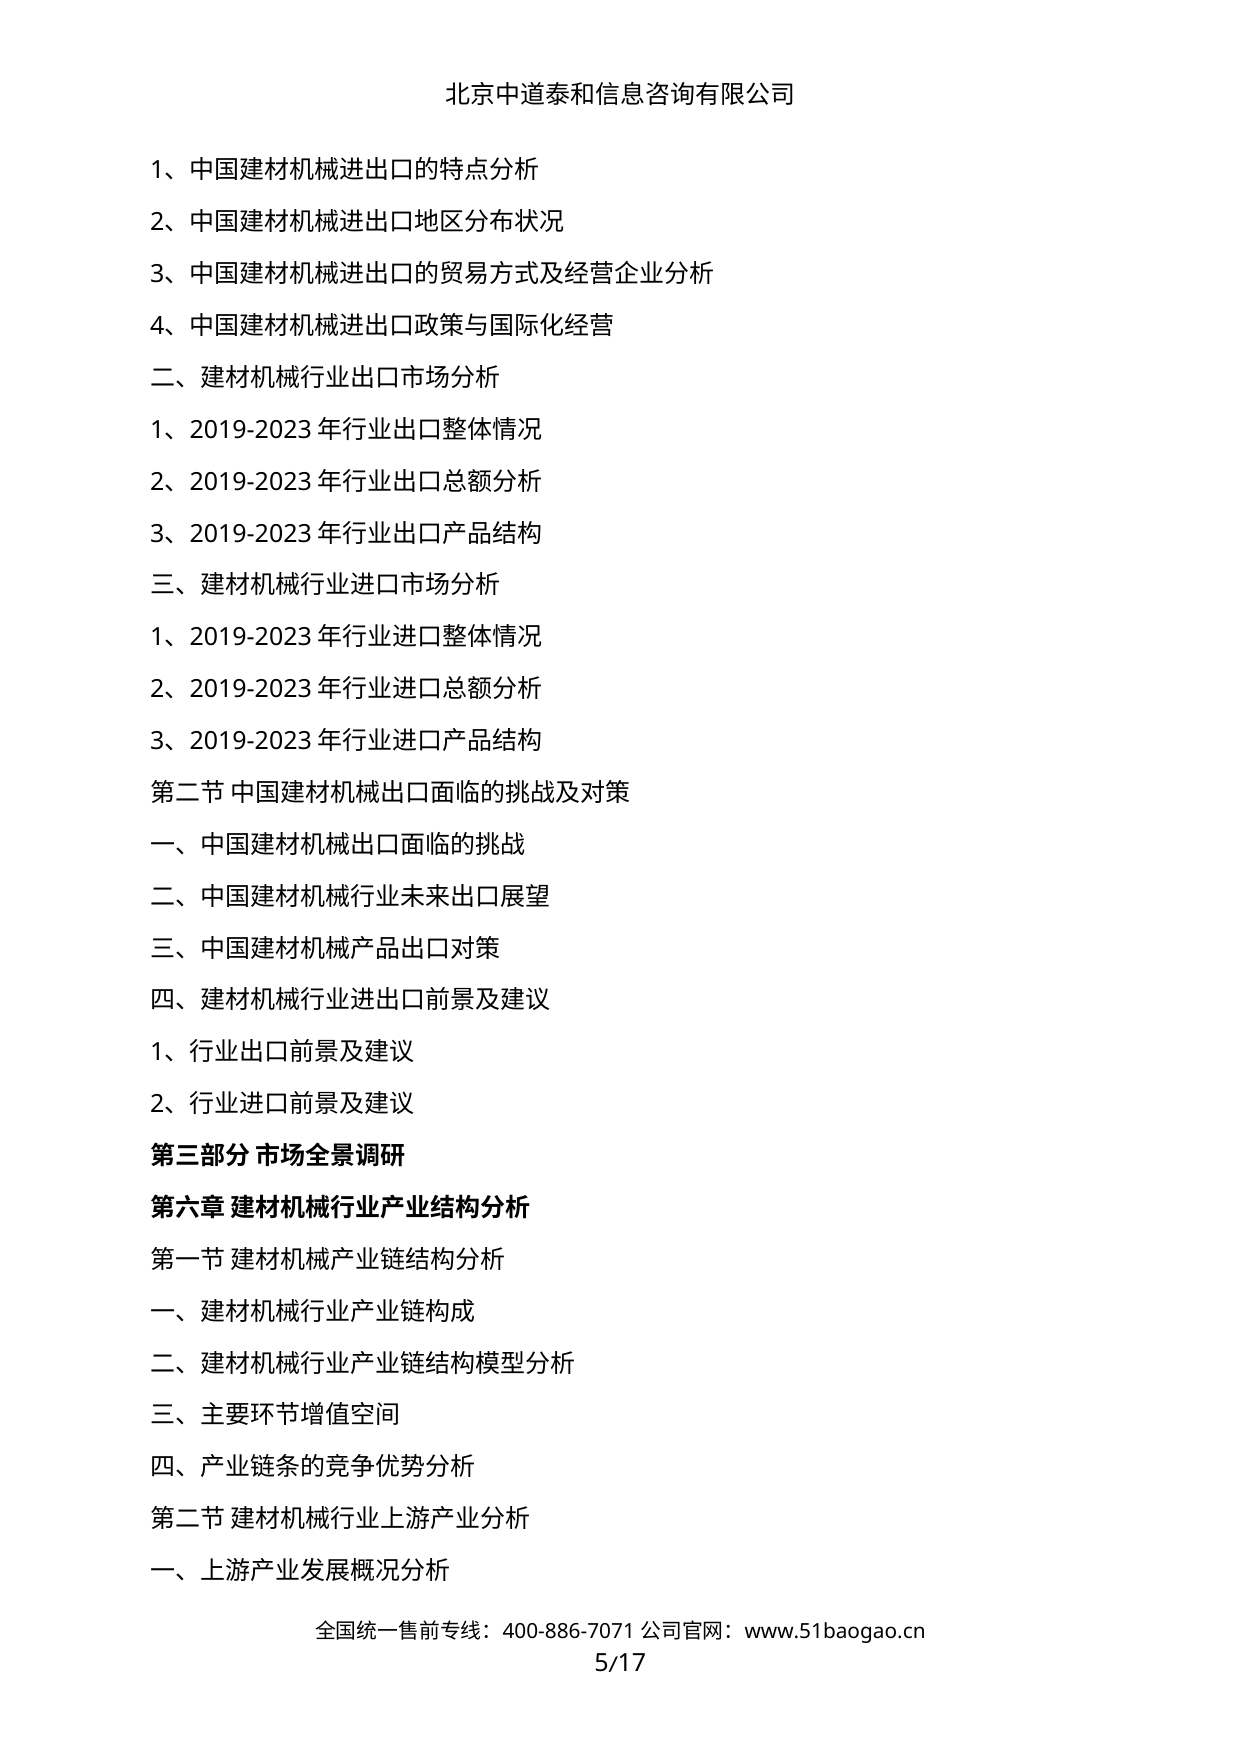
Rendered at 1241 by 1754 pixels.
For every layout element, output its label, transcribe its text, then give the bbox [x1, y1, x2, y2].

text 二、中国建材机械行业未来出口展望 [150, 876, 1090, 912]
text 第二节 中国建材机械出口面临的挑战及对策 [150, 772, 1090, 809]
text 1、2019-2023年行业进口整体情况 [150, 617, 1090, 653]
text 二、建材机械行业出口市场分析 [150, 357, 1090, 394]
text 四、建材机械行业进出口前景及建议 [150, 980, 1090, 1016]
text 第一节 建材机械产业链结构分析 [150, 1239, 1090, 1276]
text 三、中国建材机械产品出口对策 [150, 928, 1090, 964]
text 第三部分 市场全景调研 [150, 1136, 1090, 1172]
text 2、中国建材机械进出口地区分布状况 [150, 202, 1090, 238]
text 3、2019-2023年行业进口产品结构 [150, 721, 1090, 757]
text 三、主要环节增值空间 [150, 1395, 1090, 1431]
text 一、上游产业发展概况分析 [150, 1551, 1090, 1587]
text 第六章 建材机械行业产业结构分析 [150, 1187, 1090, 1224]
text 1、中国建材机械进出口的特点分析 [150, 150, 1090, 186]
text 第二节 建材机械行业上游产业分析 [150, 1499, 1090, 1535]
text 一、中国建材机械出口面临的挑战 [150, 824, 1090, 861]
text 3、中国建材机械进出口的贸易方式及经营企业分析 [150, 254, 1090, 290]
text 2、行业进口前景及建议 [150, 1084, 1090, 1120]
text 4、中国建材机械进出口政策与国际化经营 [150, 306, 1090, 342]
text 1、行业出口前景及建议 [150, 1032, 1090, 1068]
text 2、2019-2023年行业出口总额分析 [150, 461, 1090, 497]
text 四、产业链条的竞争优势分析 [150, 1447, 1090, 1483]
text 2、2019-2023年行业进口总额分析 [150, 669, 1090, 705]
text 二、建材机械行业产业链结构模型分析 [150, 1343, 1090, 1379]
text 一、建材机械行业产业链构成 [150, 1291, 1090, 1327]
text 1、2019-2023年行业出口整体情况 [150, 409, 1090, 446]
text 三、建材机械行业进口市场分析 [150, 565, 1090, 601]
text 3、2019-2023年行业出口产品结构 [150, 513, 1090, 549]
